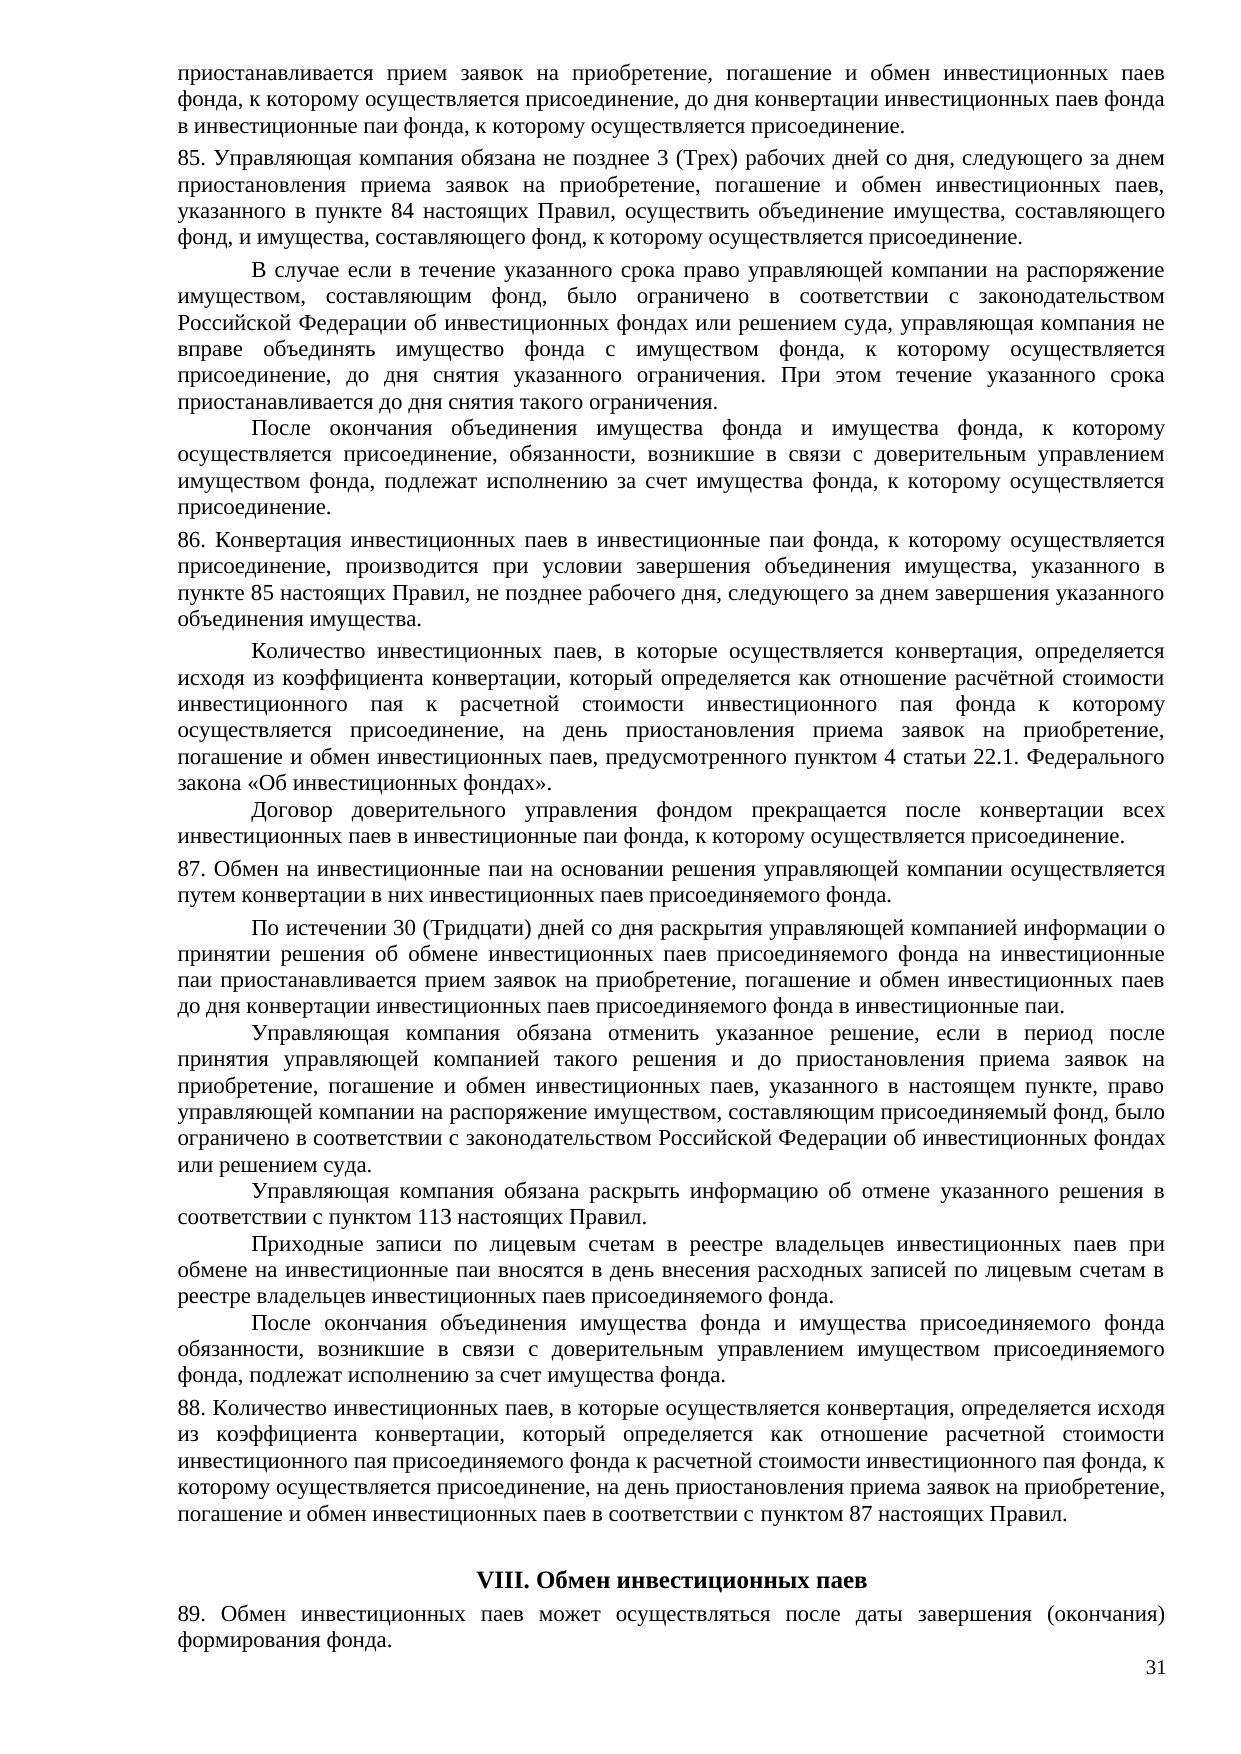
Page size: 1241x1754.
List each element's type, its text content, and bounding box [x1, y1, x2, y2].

text После окончания объединения имущества фонда и имущества присоединяемого фонда обязанности, возникшие в связи с доверительным управлением имуществом присоединяемого фонда, подлежат исполнению за счет имущества фонда. [177, 1309, 1167, 1388]
text 87. Обмен на инвестиционные паи на основании решения управляющей компании осуществляется путем конвертации в них инвестиционных паев присоединяемого фонда. [177, 854, 1167, 907]
text Договор доверительного управления фондом прекращается после конвертации всех инвестиционных паев в инвестиционные паи фонда, к которому осуществляется присоединение. [177, 796, 1167, 848]
text 86. Конвертация инвестиционных паев в инвестиционные паи фонда, к которому осуществляется присоединение, производится при условии завершения объединения имущества, указанного в пункте 85 настоящих Правил, не позднее рабочего дня, следующего за днем завершения указанного объединения имущества. [177, 526, 1167, 631]
subtitle VIII. Обмен инвестиционных паев [177, 1565, 1167, 1593]
text После окончания объединения имущества фонда и имущества фонда, к которому осуществляется присоединение, обязанности, возникшие в связи с доверительным управлением имуществом фонда, подлежат исполнению за счет имущества фонда, к которому осуществляется присоединение. [177, 414, 1167, 519]
text В случае если в течение указанного срока право управляющей компании на распоряжение имуществом, составляющим фонд, было ограничено в соответствии с законодательством Российской Федерации об инвестиционных фондах или решением суда, управляющая компания не вправе объединять имущество фонда с имуществом фонда, к которому осуществляется присоединение, до дня снятия указанного ограничения. При этом течение указанного срока приостанавливается до дня снятия такого ограничения. [177, 256, 1167, 414]
text 85. Управляющая компания обязана не позднее 3 (Трех) рабочих дней со дня, следующего за днем приостановления приема заявок на приобретение, погашение и обмен инвестиционных паев, указанного в пункте 84 настоящих Правил, осуществить объединение имущества, составляющего фонд, и имущества, составляющего фонд, к которому осуществляется присоединение. [177, 144, 1167, 250]
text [177, 59, 1167, 138]
text Управляющая компания обязана раскрыть информацию об отмене указанного решения в соответствии с пунктом 113 настоящих Правил. [177, 1177, 1167, 1230]
text Управляющая компания обязана отменить указанное решение, если в период после принятия управляющей компанией такого решения и до приостановления приема заявок на приобретение, погашение и обмен инвестиционных паев, указанного в настоящем пункте, право управляющей компании на распоряжение имуществом, составляющим присоединяемый фонд, было ограничено в соответствии с законодательством Российской Федерации об инвестиционных фондах или решением суда. [177, 1019, 1167, 1177]
text Приходные записи по лицевым счетам в реестре владельцев инвестиционных паев при обмене на инвестиционные паи вносятся в день внесения расходных записей по лицевым счетам в реестре владельцев инвестиционных паев присоединяемого фонда. [177, 1230, 1167, 1309]
text Количество инвестиционных паев, в которые осуществляется конвертация, определяется исходя из коэффициента конвертации, который определяется как отношение расчётной стоимости инвестиционного пая к расчетной стоимости инвестиционного пая фонда к которому осуществляется присоединение, на день приостановления приема заявок на приобретение, погашение и обмен инвестиционных паев, предусмотренного пунктом 4 статьи 22.1. Федерального закона «Об инвестиционных фондах». [177, 637, 1167, 796]
text 89. Обмен инвестиционных паев может осуществляться после даты завершения (окончания) формирования фонда. [177, 1600, 1167, 1652]
text По истечении 30 (Тридцати) дней со дня раскрытия управляющей компанией информации о принятии решения об обмене инвестиционных паев присоединяемого фонда на инвестиционные паи приостанавливается прием заявок на приобретение, погашение и обмен инвестиционных паев до дня конвертации инвестиционных паев присоединяемого фонда в инвестиционные паи. [177, 913, 1167, 1019]
text 88. Количество инвестиционных паев, в которые осуществляется конвертация, определяется исходя из коэффициента конвертации, который определяется как отношение расчетной стоимости инвестиционного пая присоединяемого фонда к расчетной стоимости инвестиционного пая фонда, к которому осуществляется присоединение, на день приостановления приема заявок на приобретение, погашение и обмен инвестиционных паев в соответствии с пунктом 87 настоящих Правил. [177, 1394, 1167, 1526]
